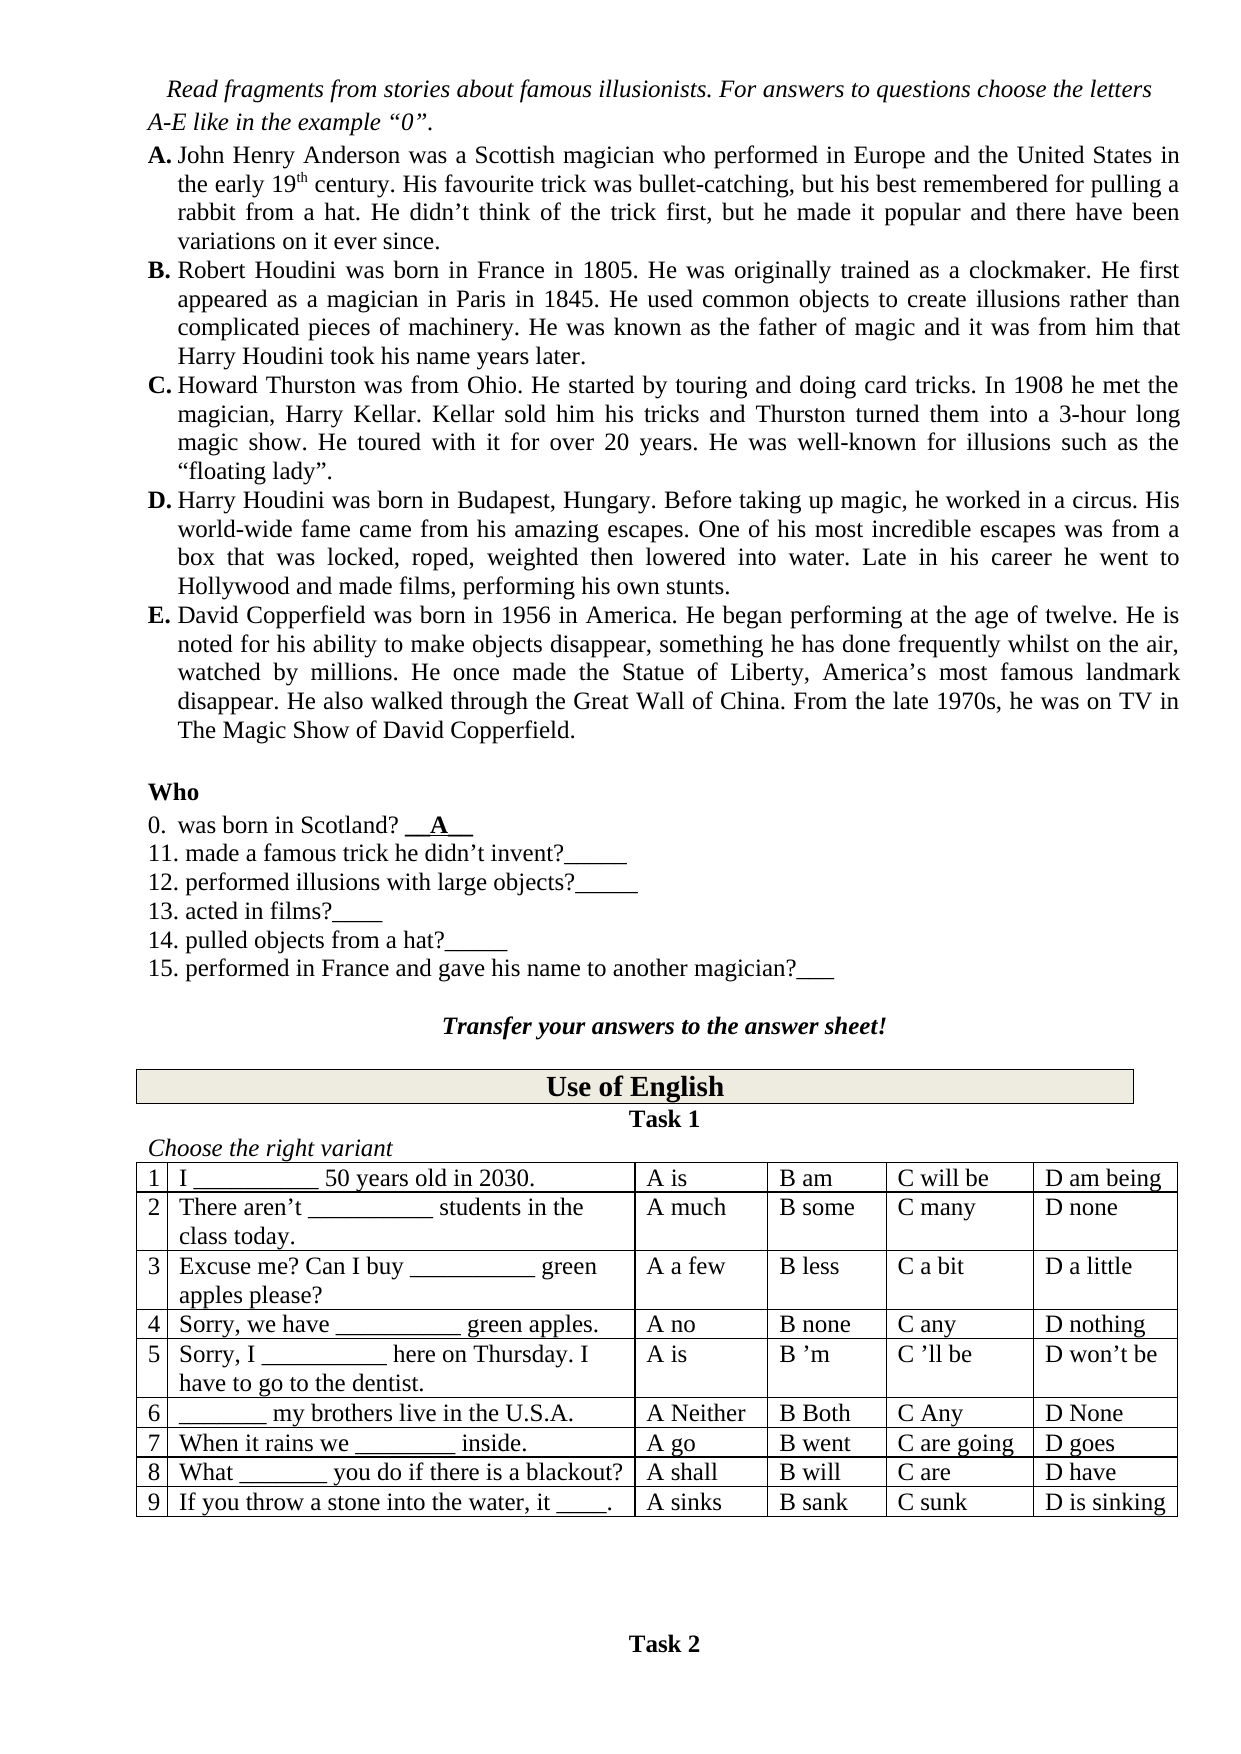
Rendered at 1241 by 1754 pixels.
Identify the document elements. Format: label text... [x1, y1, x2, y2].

table_cell D goes [1034, 1428, 1177, 1456]
table_cell D None [1034, 1398, 1177, 1427]
table_cell 6 [137, 1398, 167, 1427]
table_cell C Any [887, 1398, 1033, 1427]
table_cell A go [636, 1428, 767, 1456]
table_cell C many [887, 1193, 1033, 1250]
table_cell 2 [137, 1193, 167, 1250]
table_cell B some [768, 1193, 886, 1250]
list Howard Thurston was from Ohio. He started by touring and doing card tricks. In 1908 he met the magician, Harry Kellar. Kellar sold him his tricks and Thurston turned them into a 3-hour long magic show. He toured with it for over 20 years. He was well-known for illusions such as the “floating lady”. [148, 370, 1181, 485]
table_header D am being [1034, 1163, 1177, 1191]
table_cell A shall [636, 1458, 767, 1486]
list 11. made a famous trick he didn’t invent?_____ [148, 838, 1181, 867]
table_header Use of English [137, 1070, 1133, 1103]
table_cell A sinks [636, 1487, 767, 1516]
table_cell D is sinking [1034, 1487, 1177, 1516]
table_cell D have [1034, 1458, 1177, 1486]
table_cell 3 [137, 1251, 167, 1308]
text 14. pulled objects from a hat?_____ [148, 925, 1181, 953]
table_header 1 [137, 1163, 167, 1191]
list Robert Houdini was born in France in 1805. He was originally trained as a clockmaker. He first appeared as a magician in Paris in 1845. He used common objects to create illusions rather than complicated pieces of machinery. He was known as the father of magic and it was from him that Harry Houdini took his name years later. [148, 255, 1181, 370]
list John Henry Anderson was a Scottish magician who performed in Europe and the United States in the early 19th century. His favourite trick was bullet-catching, but his best remembered for pulling a rabbit from a hat. He didn’t think of the trick first, but he made it popular and there have been variations on it ever since. [148, 140, 1181, 255]
text 12. performed illusions with large objects?_____ [148, 867, 1181, 896]
list Harry Houdini was born in Budapest, Hungary. Before taking up magic, he worked in a circus. His world-wide fame came from his amazing escapes. One of his most incredible escapes was from a box that was locked, roped, weighted then lowered into water. Late in his career he went to Hollywood and made films, performing his own stunts. [148, 485, 1181, 600]
text Task 2 [148, 1629, 1181, 1658]
table_cell Excuse me? Can I buy __________ green apples please? [168, 1251, 634, 1308]
table_cell There aren’t __________ students in the class today. [168, 1193, 634, 1250]
table_cell 4 [137, 1310, 167, 1338]
list was born in Scotland? __A__ [148, 810, 1181, 838]
table_cell C any [887, 1310, 1033, 1338]
text Choose the right variant [148, 1133, 1181, 1162]
table_header I __________ 50 years old in 2030. [168, 1163, 634, 1191]
table_cell When it rains we ________ inside. [168, 1428, 634, 1456]
table_cell 8 [137, 1458, 167, 1486]
table_cell B sank [768, 1487, 886, 1516]
table_cell Sorry, we have __________ green apples. [168, 1310, 634, 1338]
table_cell C sunk [887, 1487, 1033, 1516]
table_cell B went [768, 1428, 886, 1456]
table_cell A a few [636, 1251, 767, 1308]
table_cell 9 [137, 1487, 167, 1516]
table_cell D a little [1034, 1251, 1177, 1308]
table_cell A much [636, 1193, 767, 1250]
table_cell A Neither [636, 1398, 767, 1427]
table_cell C are going [887, 1428, 1033, 1456]
table_cell If you throw a stone into the water, it ____. [168, 1487, 634, 1516]
table_cell B ’m [768, 1339, 886, 1397]
table_cell What _______ you do if there is a blackout? [168, 1458, 634, 1486]
table_cell B will [768, 1458, 886, 1486]
list David Copperfield was born in America. He began performing at the age of twelve. He is noted for his ability to make objects disappear, something he has done frequently whilst on the air, watched by millions. He once made the Statue of Liberty, America’s most famous landmark disappear. He also walked through the Great Wall of China. From the late 1970s, he was on TV in The Magic Show of David Copperfield. [148, 600, 1181, 744]
table_cell B Both [768, 1398, 886, 1427]
table_cell A no [636, 1310, 767, 1338]
table_header B am [768, 1163, 886, 1191]
table_cell C are [887, 1458, 1033, 1486]
text 15. performed in France and gave his name to another magician?___ [148, 953, 1181, 982]
table_header A is [636, 1163, 767, 1191]
table_cell B less [768, 1251, 886, 1308]
table_cell D won’t be [1034, 1339, 1177, 1397]
table_cell 5 [137, 1339, 167, 1397]
table_cell D none [1034, 1193, 1177, 1250]
table_cell 7 [137, 1428, 167, 1456]
text Task 1 [148, 1104, 1181, 1133]
text Read fragments from stories about famous illusionists. For answers to questions choose the letters A-E like in the example “0”. [148, 74, 1181, 136]
text 13. acted in films?____ [148, 896, 1181, 925]
table_cell A is [636, 1339, 767, 1397]
table_cell C ’ll be [887, 1339, 1033, 1397]
text Who [148, 777, 1181, 805]
table_cell B none [768, 1310, 886, 1338]
text Transfer your answers to the answer sheet! [148, 1011, 1181, 1040]
table_cell Sorry, I __________ here on Thursday. I have to go to the dentist. [168, 1339, 634, 1397]
table_cell D nothing [1034, 1310, 1177, 1338]
table_cell C a bit [887, 1251, 1033, 1308]
table_header C will be [887, 1163, 1033, 1191]
table_cell _______ my brothers live in the U.S.A. [168, 1398, 634, 1427]
